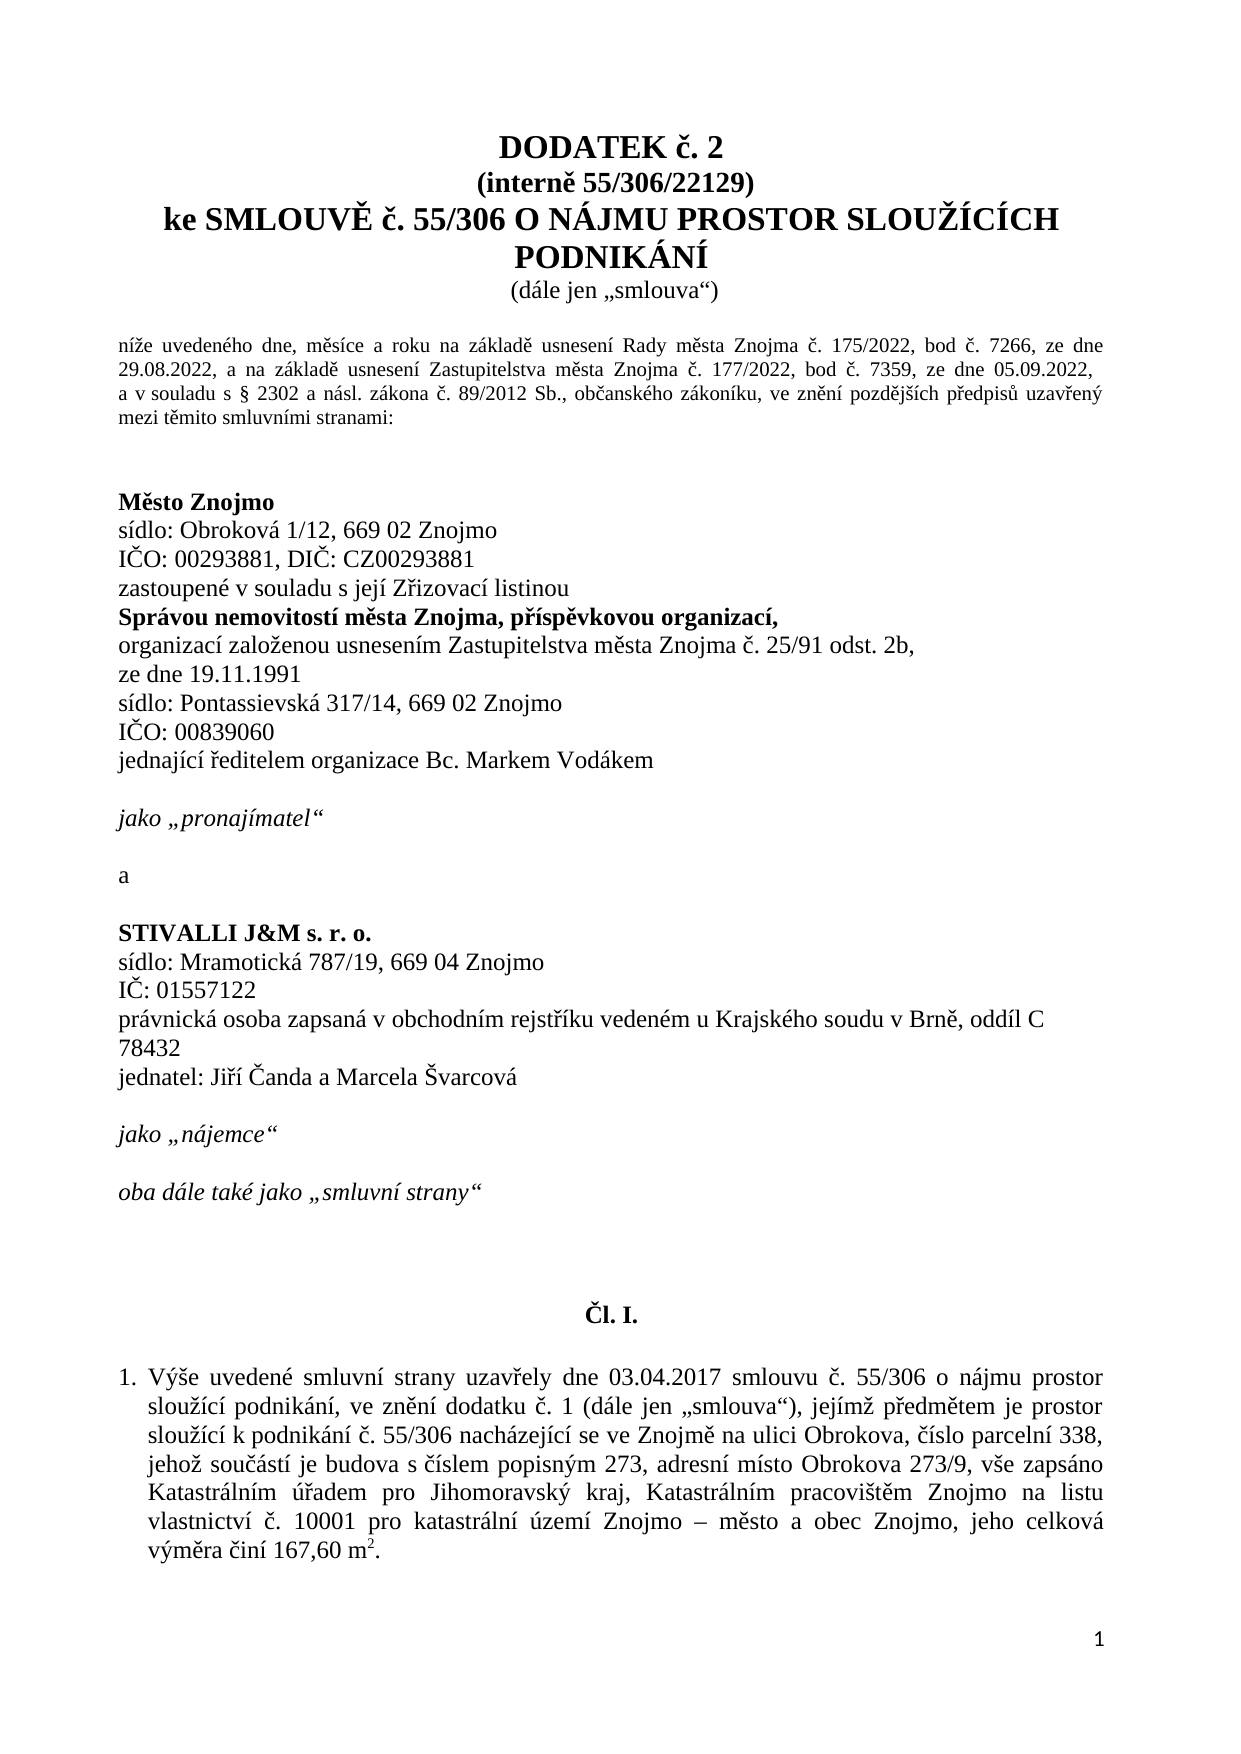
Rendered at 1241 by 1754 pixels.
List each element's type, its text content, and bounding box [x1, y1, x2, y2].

text IČO: 00293881, DIČ: CZ00293881 [118, 544, 1104, 573]
text jako „pronajímatel“ [118, 803, 1104, 832]
text Čl. I. [118, 1300, 1104, 1329]
text sídlo: Obroková 1/12, 669 02 Znojmo [118, 516, 1104, 544]
text (interně 55/306/22129) [118, 165, 1104, 199]
text a [118, 861, 1104, 889]
text sídlo: Mramotická 787/19, 669 04 Znojmo [118, 947, 1104, 976]
text STIVALLI J&M s. r. o. [118, 918, 1104, 947]
list Výše uvedené smluvní strany uzavřely dne 03.04.2017 smlouvu č. 55/306 o nájmu prostor sloužící podnikání, ve znění dodatku č. 1 (dále jen „smlouva“), jejímž předmětem je prostor sloužící k podnikání č. 55/306 nacházející se ve Znojmě na ulici Obrokova, číslo parcelní 338, jehož součástí je budova s číslem popisným 273, adresní místo Obrokova 273/9, vše zapsáno Katastrálním úřadem pro Jihomoravský kraj, Katastrálním pracovištěm Znojmo na listu vlastnictví č. 10001 pro katastrální území Znojmo – město a obec Znojmo, jeho celková výměra činí 167,60 m2. [118, 1362, 1104, 1564]
text IČO: 00839060 [118, 717, 1104, 746]
text právnická osoba zapsaná v obchodním rejstříku vedeném u Krajského soudu v Brně, oddíl C 78432 [118, 1004, 1104, 1062]
text IČ: 01557122 [118, 976, 1104, 1004]
text organizací založenou usnesením Zastupitelstva města Znojma č. 25/91 odst. 2b, ze dne 19.11.1991 [118, 631, 1104, 688]
text Město Znojmo [118, 487, 1104, 516]
text (dále jen „smlouva“) [118, 276, 1104, 304]
text sídlo: Pontassievská 317/14, 669 02 Znojmo [118, 688, 1104, 717]
text jednající ředitelem organizace Bc. Markem Vodákem [118, 746, 1104, 774]
text jednatel: Jiří Čanda a Marcela Švarcová [118, 1062, 1104, 1091]
text zastoupené v souladu s její Zřizovací listinou [118, 573, 1104, 602]
text oba dále také jako „smluvní strany“ [118, 1177, 1104, 1206]
text jako „nájemce“ [118, 1119, 1104, 1148]
text DODATEK č. 2 [118, 127, 1104, 165]
text Správou nemovitostí města Znojma, příspěvkovou organizací, [118, 602, 1104, 631]
text ke SMLOUVĚ č. 55/306 O NÁJMU PROSTOR SLOUŽÍCÍCH PODNIKÁNÍ [118, 199, 1104, 276]
text níže uvedeného dne, měsíce a roku na základě usnesení Rady města Znojma č. 175/2022, bod č. 7266, ze dne 29.08.2022, a na základě usnesení Zastupitelstva města Znojma č. 177/2022, bod č. 7359, ze dne 05.09.2022, a v souladu s § 2302 a násl. zákona č. 89/2012 Sb., občanského zákoníku, ve znění pozdějších předpisů uzavřený mezi těmito smluvními stranami: [118, 333, 1104, 429]
